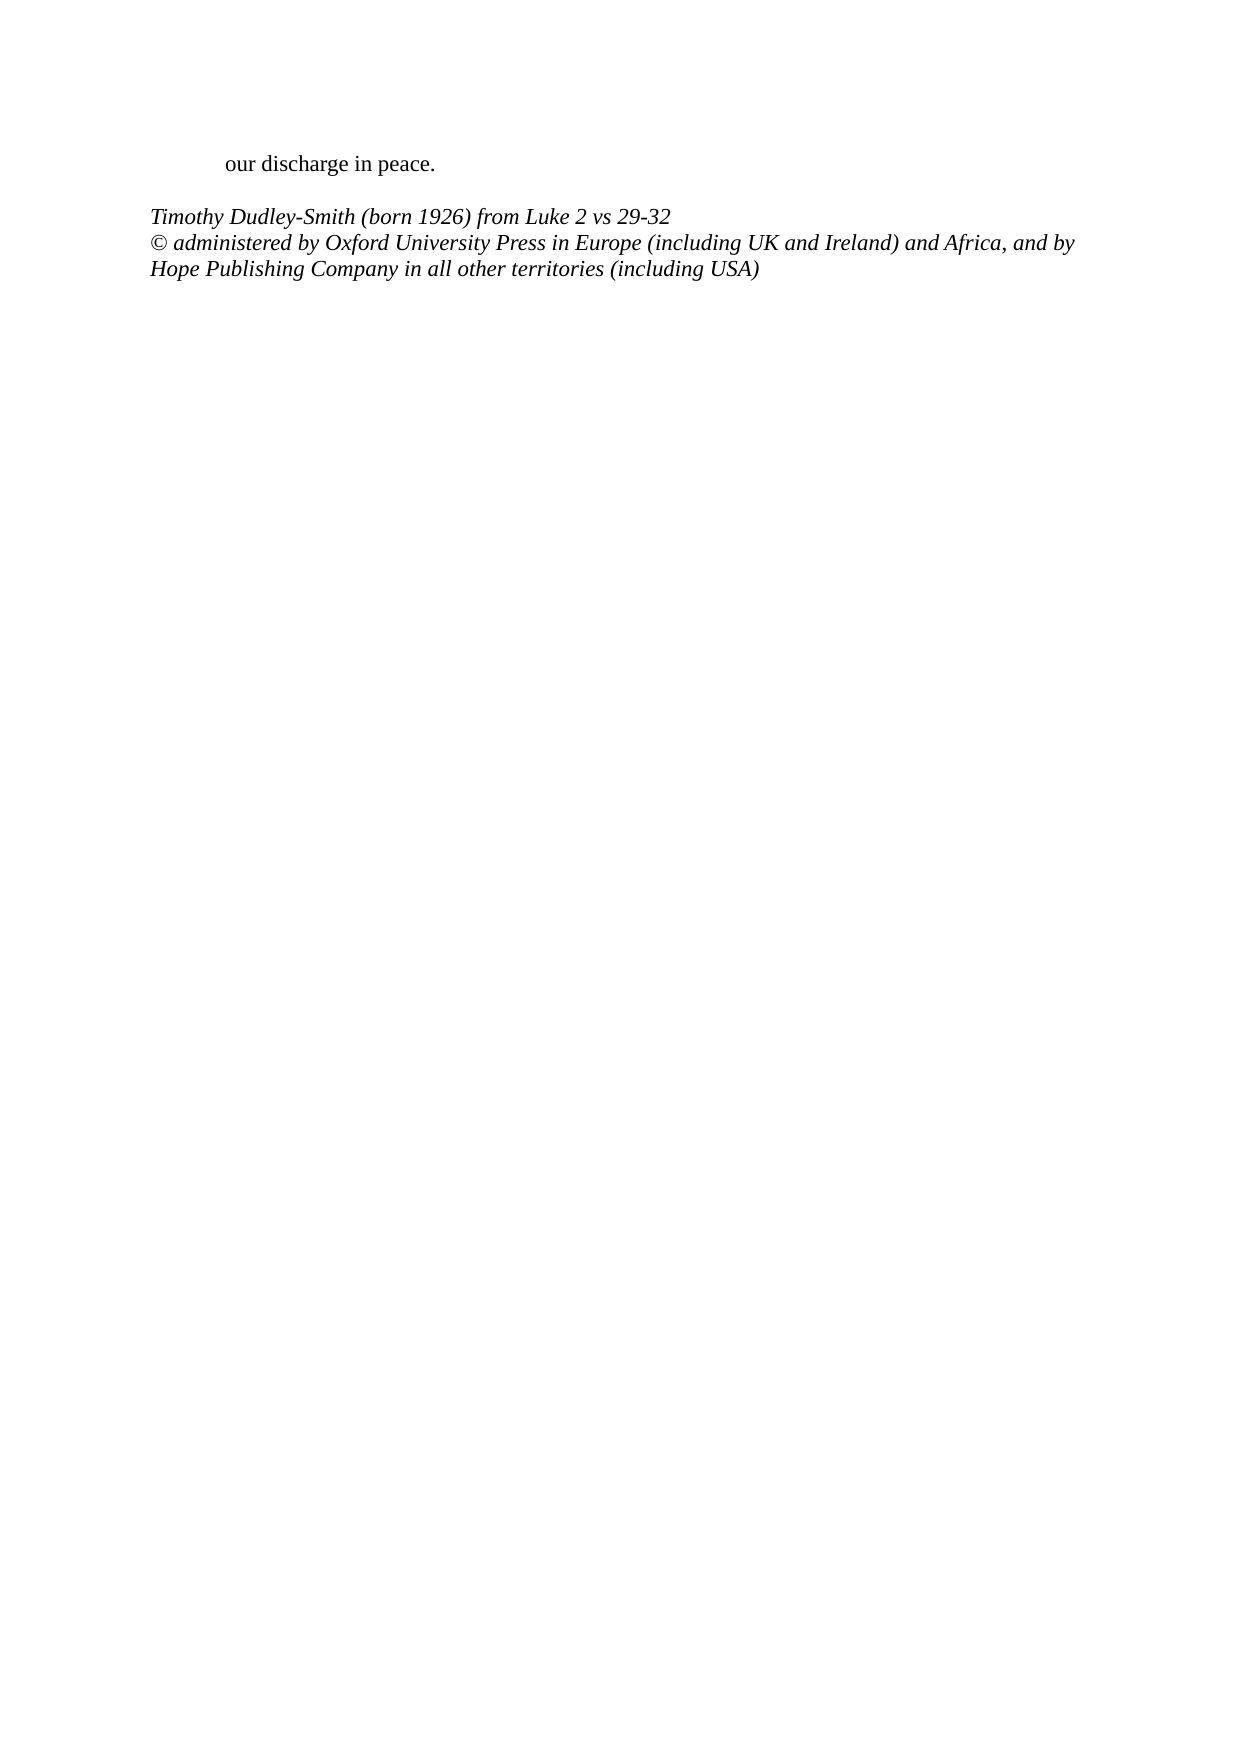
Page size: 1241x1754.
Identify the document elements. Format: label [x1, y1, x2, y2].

text [150, 150, 1090, 282]
